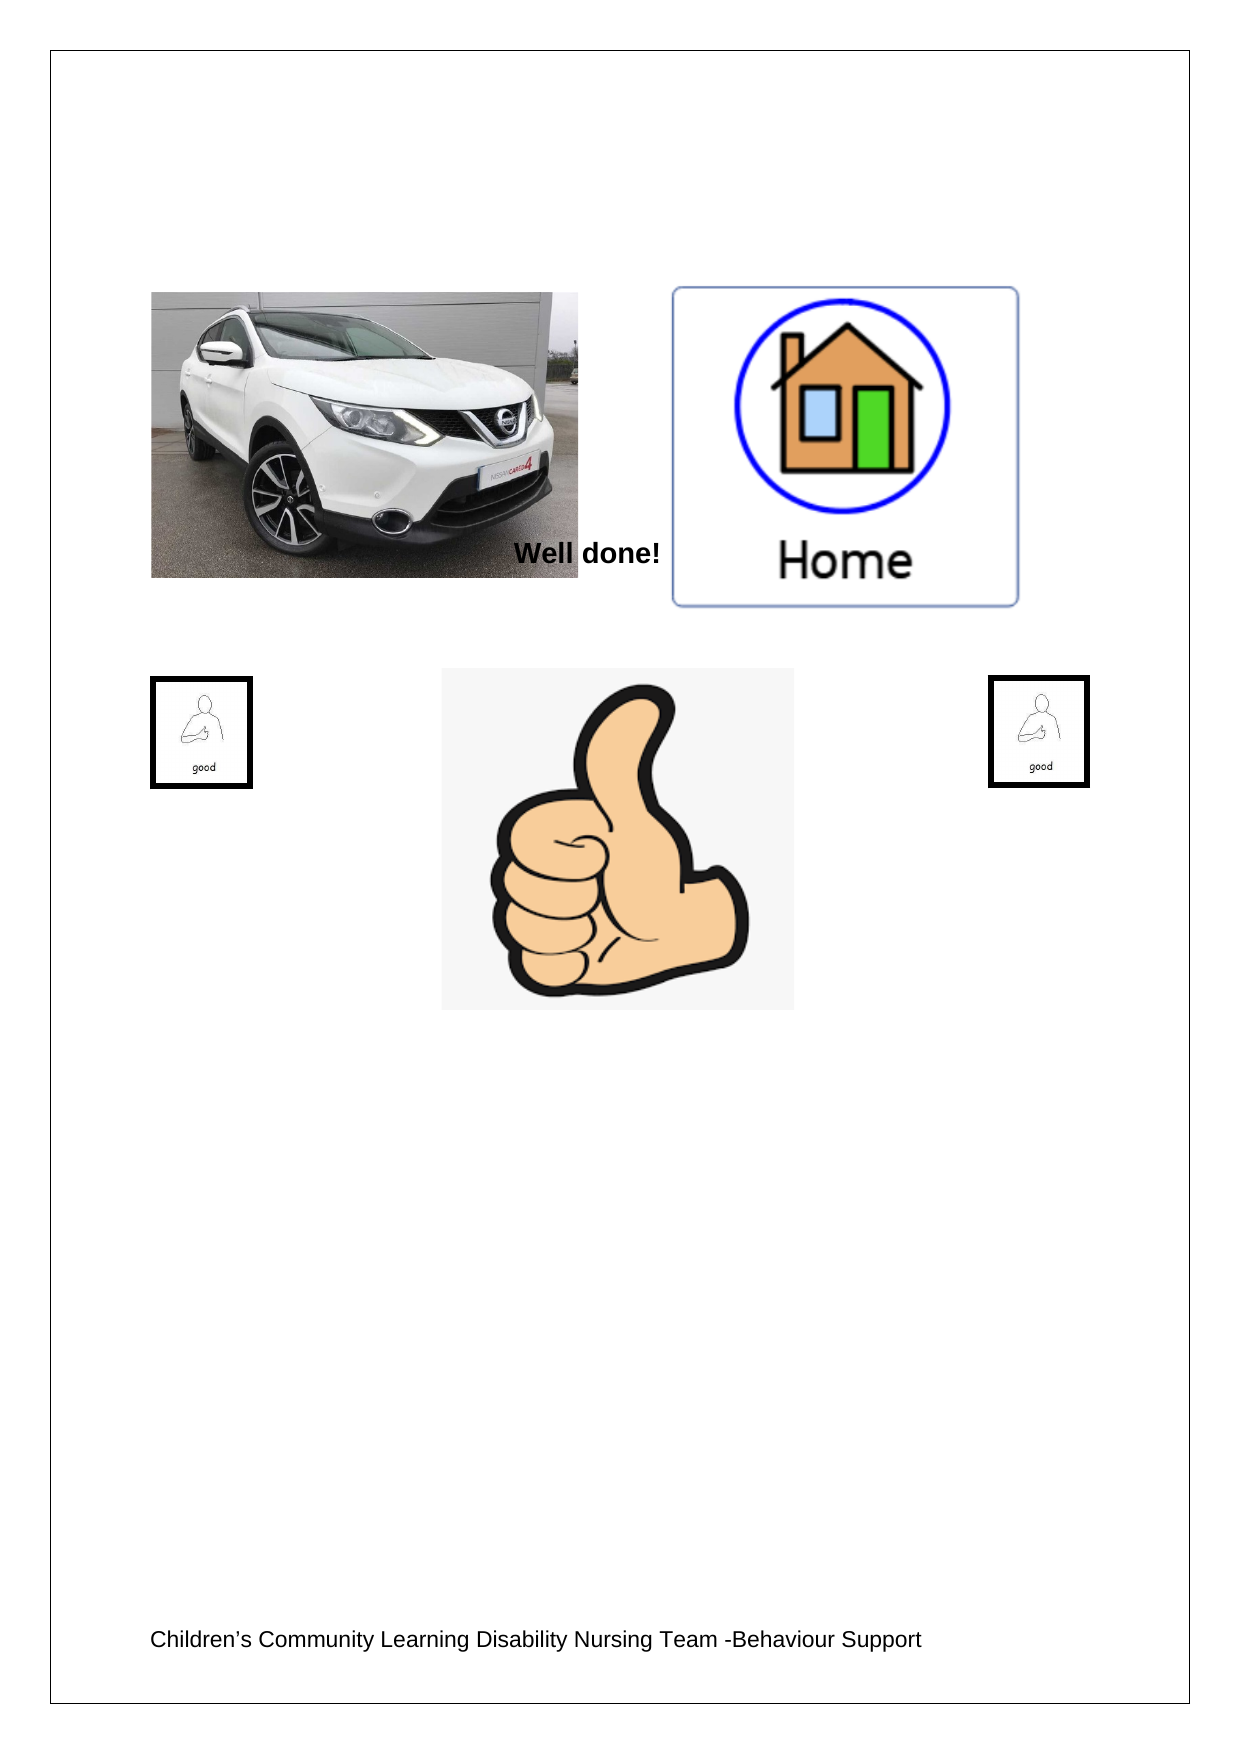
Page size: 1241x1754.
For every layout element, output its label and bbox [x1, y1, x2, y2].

picture [156, 682, 247, 783]
picture [648, 264, 1045, 628]
picture [441, 668, 795, 1010]
picture [994, 681, 1084, 782]
picture [150, 292, 578, 577]
